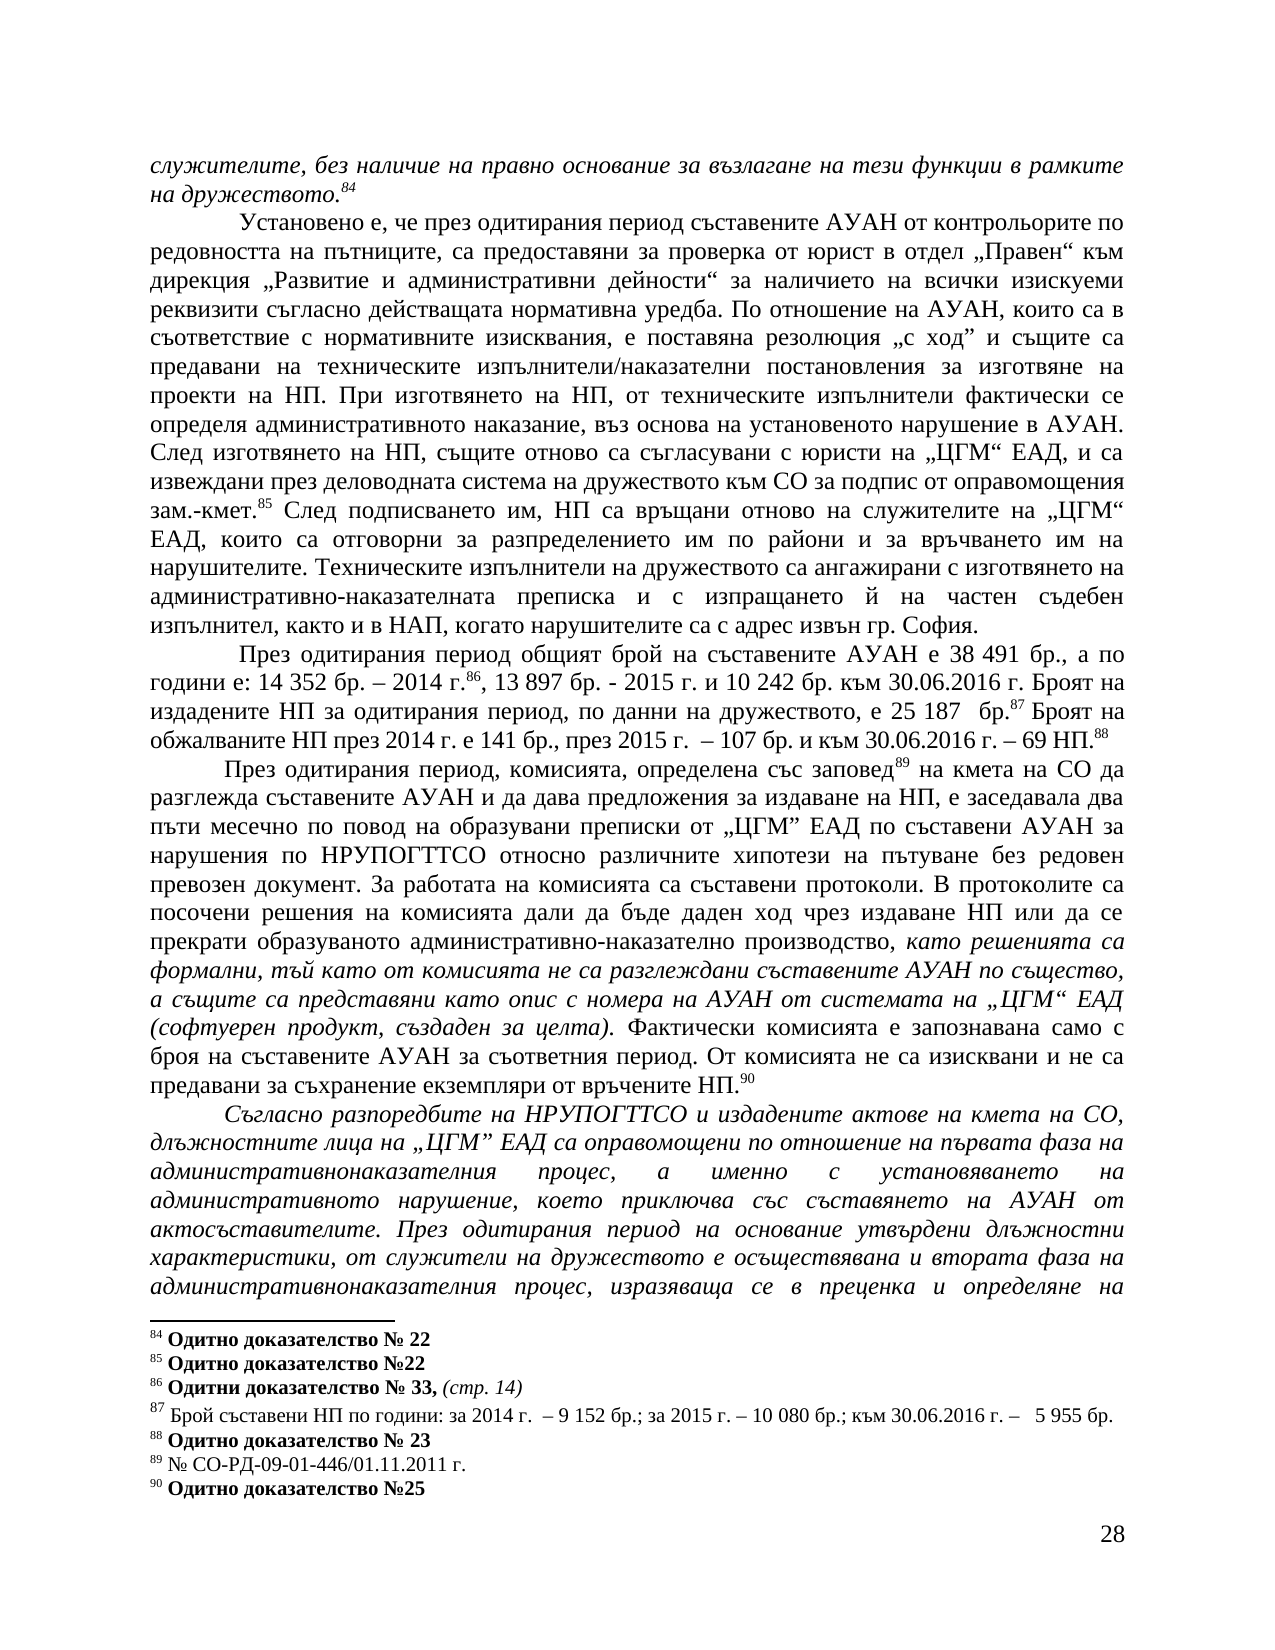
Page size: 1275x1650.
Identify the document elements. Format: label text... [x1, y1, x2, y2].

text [150, 1099, 1125, 1300]
text През одитирания период общият брой на съставените АУАН е 38 491 бр., а по години е: 14 352 бр. – 2014 г., 13 897 бр. - 2015 г. и 10 242 бр. към 30.06.2016 г. Броят на издадените НП за одитирания период, по данни на дружеството, е 25 187 бр. Броят на обжалваните НП през 2014 г. е 141 бр., през 2015 г. – 107 бр. и към 30.06.2016 г. – 69 НП. [150, 639, 1125, 754]
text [150, 150, 1125, 207]
text Установено е, че през одитирания период съставените АУАН от контрольорите по редовността на пътниците, са предоставяни за проверка от юрист в отдел „Правен“ към дирекция „Развитие и административни дейности“ за наличието на всички изискуеми реквизити съгласно действащата нормативна уредба. По отношение на АУАН, които са в съответствие с нормативните изисквания, е поставяна резолюция „с ход” и същите са предавани на техническите изпълнители/наказателни постановления за изготвяне на проекти на НП. При изготвянето на НП, от техническите изпълнители фактически се определя административното наказание, въз основа на установеното нарушение в АУАН. След изготвянето на НП, същите отново са съгласувани с юристи на „ЦГМ“ ЕАД, и са извеждани през деловодната система на дружеството към СО за подпис от оправомощения зам.-кмет. След подписването им, НП са връщани отново на служителите на „ЦГМ“ ЕАД, които са отговорни за разпределението им по райони и за връчването им на нарушителите. Техническите изпълнители на дружеството са ангажирани с изготвянето на административно-наказателната преписка и с изпращането й на частен съдебен изпълнител, както и в НАП, когато нарушителите са с адрес извън гр. София. [150, 207, 1125, 639]
text През одитирания период, комисията, определена със заповед на кмета на СО да разглежда съставените АУАН и да дава предложения за издаване на НП, е заседавала два пъти месечно по повод на образувани преписки от „ЦГМ” ЕАД по съставени АУАН за нарушения по НРУПОГТТСО относно различните хипотези на пътуване без редовен превозен документ. За работата на комисията са съставени протоколи. В протоколите са посочени решения на комисията дали да бъде даден ход чрез издаване НП или да се прекрати образуваното административно-наказателно производство, като решенията са формални, тъй като от комисията не са разглеждани съставените АУАН по същество, а същите са представяни като опис с номера на АУАН от системата на „ЦГМ“ ЕАД (софтуерен продукт, създаден за целта). Фактически комисията е запознавана само с броя на съставените АУАН за съответния период. От комисията не са изисквани и не са предавани за съхранение екземпляри от връчените НП. [150, 754, 1125, 1099]
